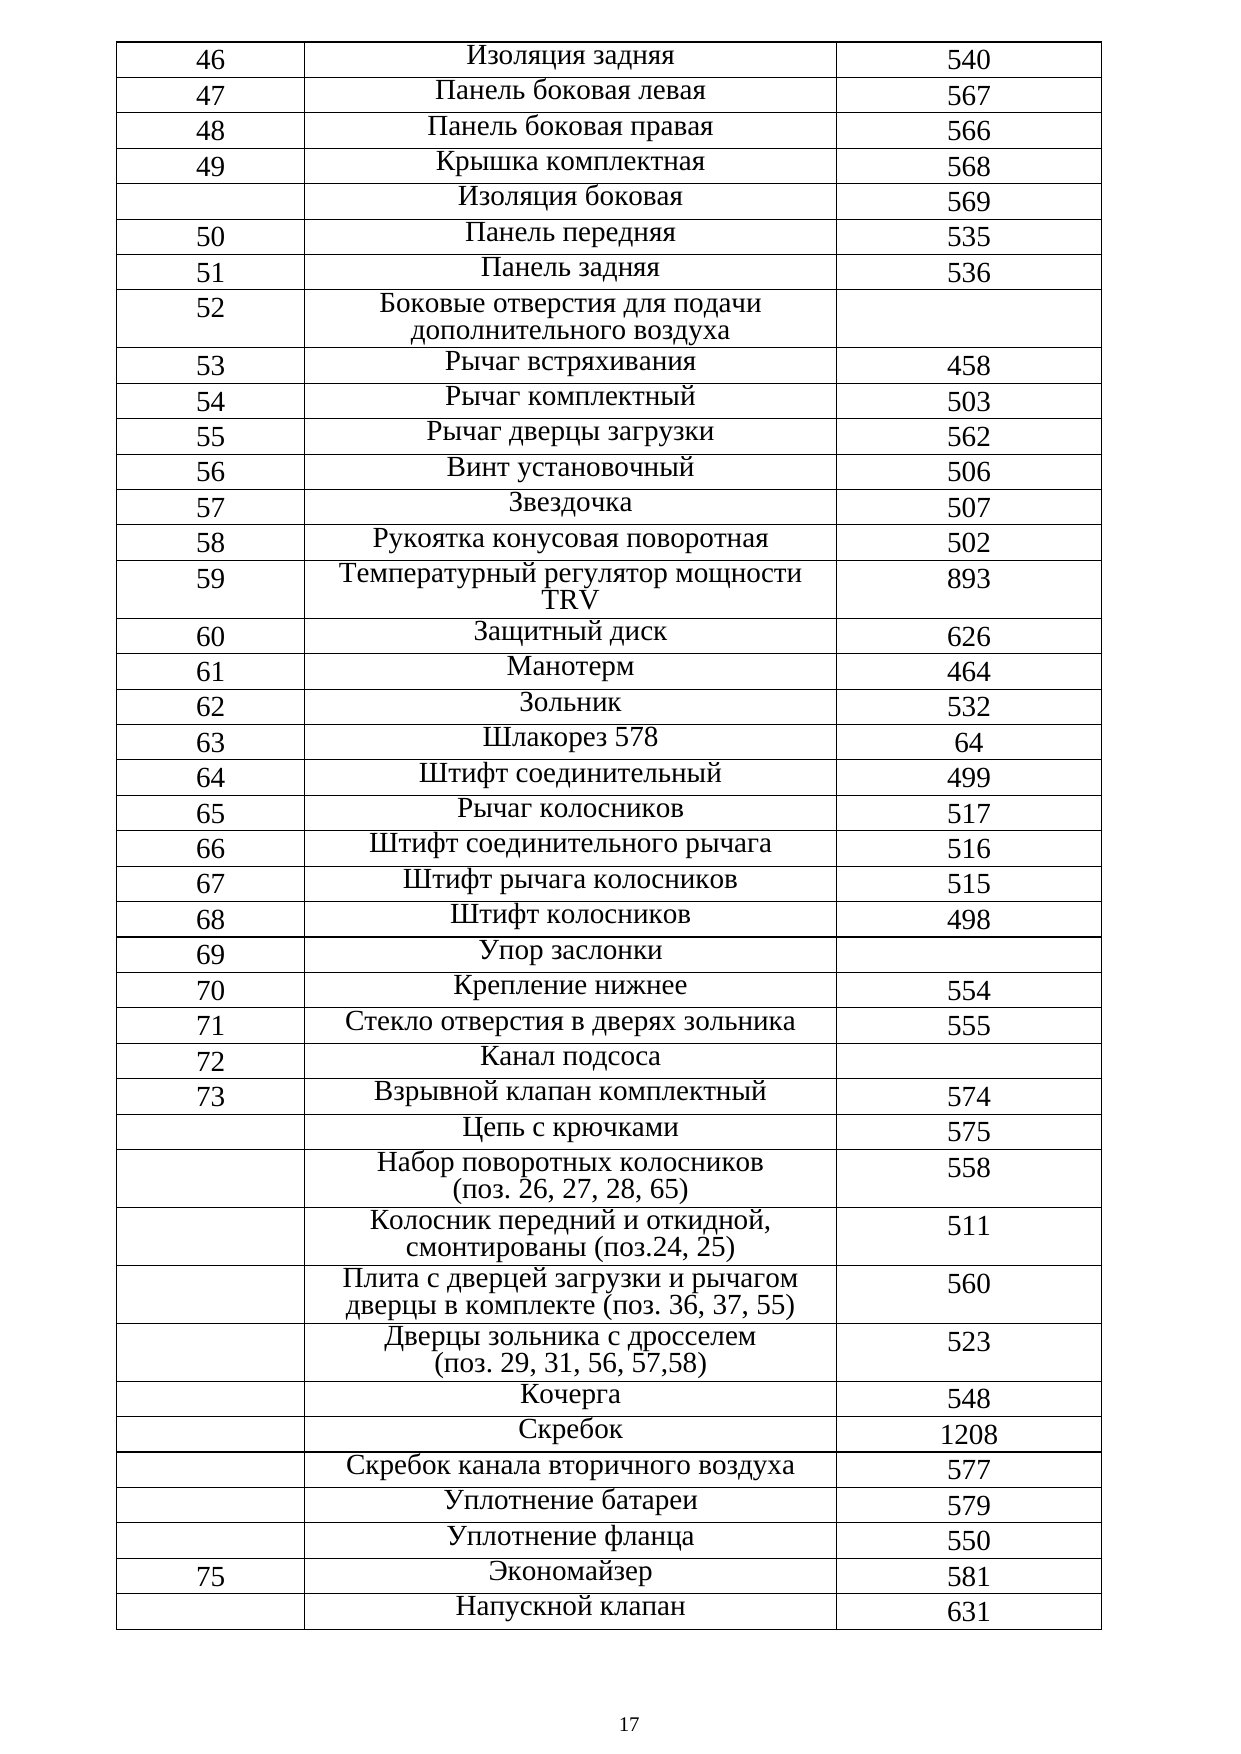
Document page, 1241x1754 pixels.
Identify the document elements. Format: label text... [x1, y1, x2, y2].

table_cell Плита с дверцей загрузки и рычагом дверцы в комплекте (поз. 36, 37, 55) [305, 1266, 836, 1323]
table_cell [837, 1044, 1101, 1078]
table_cell [117, 1115, 304, 1149]
table_cell 560 [837, 1266, 1101, 1323]
table_cell 893 [837, 561, 1101, 618]
table_cell 66 [117, 831, 304, 866]
table_cell Скребок [305, 1417, 836, 1451]
table_cell 49 [117, 149, 304, 183]
table_cell 562 [837, 419, 1101, 453]
table_cell 48 [117, 113, 304, 148]
table_cell Винт установочный [305, 455, 836, 489]
table_cell 464 [837, 654, 1101, 688]
table_cell 56 [117, 455, 304, 489]
table_cell Температурный регулятор мощности TRV [305, 561, 836, 618]
table_cell 498 [837, 902, 1101, 936]
table_cell 532 [837, 690, 1101, 724]
table_cell Кочерга [305, 1382, 836, 1416]
table_cell Уплотнение батареи [305, 1488, 836, 1522]
table_cell 67 [117, 867, 304, 901]
table_cell 554 [837, 973, 1101, 1007]
table_cell 540 [837, 43, 1101, 77]
table_cell Штифт колосников [305, 902, 836, 936]
table_cell 55 [117, 419, 304, 453]
table_cell Уплотнение фланца [305, 1523, 836, 1558]
table_cell 502 [837, 525, 1101, 560]
table_cell 54 [117, 384, 304, 418]
table_cell [117, 1382, 304, 1416]
table_cell 536 [837, 255, 1101, 289]
table_cell Рычаг дверцы загрузки [305, 419, 836, 453]
table_cell 581 [837, 1559, 1101, 1593]
table_cell Набор поворотных колосников (поз. 26, 27, 28, 65) [305, 1150, 836, 1207]
table_cell 515 [837, 867, 1101, 901]
table_cell 535 [837, 220, 1101, 254]
table_cell [117, 1488, 304, 1522]
table_cell Скребок канала вторичного воздуха [305, 1453, 836, 1487]
table_cell Манотерм [305, 654, 836, 688]
table_cell Панель передняя [305, 220, 836, 254]
table_cell 57 [117, 490, 304, 524]
table_cell 52 [117, 290, 304, 347]
table_cell 1208 [837, 1417, 1101, 1451]
table_cell 64 [117, 760, 304, 795]
table_cell 626 [837, 619, 1101, 653]
table_cell 51 [117, 255, 304, 289]
table_cell 63 [117, 725, 304, 759]
table_cell 523 [837, 1324, 1101, 1381]
table_cell 567 [837, 78, 1101, 112]
table_cell 568 [837, 149, 1101, 183]
table_cell 555 [837, 1008, 1101, 1043]
table_cell Панель боковая правая [305, 113, 836, 148]
table_cell 517 [837, 796, 1101, 830]
table_cell 511 [837, 1208, 1101, 1265]
table_cell Рычаг колосников [305, 796, 836, 830]
table_cell 566 [837, 113, 1101, 148]
table_cell 68 [117, 902, 304, 936]
table_cell 61 [117, 654, 304, 688]
table_cell Панель задняя [305, 255, 836, 289]
table_cell 73 [117, 1079, 304, 1113]
table_cell Штифт рычага колосников [305, 867, 836, 901]
table_cell 458 [837, 348, 1101, 383]
table_cell Крышка комплектная [305, 149, 836, 183]
table_cell [117, 1594, 304, 1628]
table_cell 503 [837, 384, 1101, 418]
table_cell Звездочка [305, 490, 836, 524]
table_cell Изоляция задняя [305, 43, 836, 77]
table_cell Шлакорез 578 [305, 725, 836, 759]
table_cell 569 [837, 184, 1101, 218]
table_cell 58 [117, 525, 304, 560]
table_cell Зольник [305, 690, 836, 724]
table_cell [117, 1417, 304, 1451]
table_cell Дверцы зольника с дросселем (поз. 29, 31, 56, 57,58) [305, 1324, 836, 1381]
table_cell [117, 1266, 304, 1323]
table_cell Рукоятка конусовая поворотная [305, 525, 836, 560]
table_cell 71 [117, 1008, 304, 1043]
table_cell Изоляция боковая [305, 184, 836, 218]
table_cell [117, 184, 304, 218]
table_cell 72 [117, 1044, 304, 1078]
table_cell [117, 1150, 304, 1207]
table_cell 62 [117, 690, 304, 724]
table_cell Штифт соединительного рычага [305, 831, 836, 866]
table_cell Панель боковая левая [305, 78, 836, 112]
table_cell [117, 1453, 304, 1487]
table_cell 47 [117, 78, 304, 112]
table_cell Напускной клапан [305, 1594, 836, 1628]
table_cell 506 [837, 455, 1101, 489]
table_cell 558 [837, 1150, 1101, 1207]
table_cell Крепление нижнее [305, 973, 836, 1007]
table_cell Колосник передний и откидной, смонтированы (поз.24, 25) [305, 1208, 836, 1265]
table_cell 64 [837, 725, 1101, 759]
table_cell 631 [837, 1594, 1101, 1628]
table_cell 65 [117, 796, 304, 830]
table_cell 507 [837, 490, 1101, 524]
table_cell 60 [117, 619, 304, 653]
table_cell 499 [837, 760, 1101, 795]
table_cell Боковые отверстия для подачи дополнительного воздуха [305, 290, 836, 347]
table_cell [117, 1208, 304, 1265]
table_cell 69 [117, 938, 304, 972]
table_cell Защитный диск [305, 619, 836, 653]
table_cell 53 [117, 348, 304, 383]
table_cell [117, 1523, 304, 1558]
table_cell 548 [837, 1382, 1101, 1416]
table_cell Штифт соединительный [305, 760, 836, 795]
table_cell 575 [837, 1115, 1101, 1149]
table_cell 70 [117, 973, 304, 1007]
table_cell 574 [837, 1079, 1101, 1113]
table_cell 75 [117, 1559, 304, 1593]
table_cell 550 [837, 1523, 1101, 1558]
table_cell 46 [117, 43, 304, 77]
table_cell 516 [837, 831, 1101, 866]
table_cell Экономайзер [305, 1559, 836, 1593]
table_cell [117, 1324, 304, 1381]
table_cell [837, 938, 1101, 972]
table_cell 577 [837, 1453, 1101, 1487]
table_cell Взрывной клапан комплектный [305, 1079, 836, 1113]
table_cell 59 [117, 561, 304, 618]
table_cell 50 [117, 220, 304, 254]
table_cell [837, 290, 1101, 347]
table_cell Рычаг комплектный [305, 384, 836, 418]
table_cell Стекло отверстия в дверях зольника [305, 1008, 836, 1043]
table_cell 579 [837, 1488, 1101, 1522]
table_cell Рычаг встряхивания [305, 348, 836, 383]
table_cell Цепь с крючками [305, 1115, 836, 1149]
table_cell Упор заслонки [305, 938, 836, 972]
table_cell Канал подсоса [305, 1044, 836, 1078]
